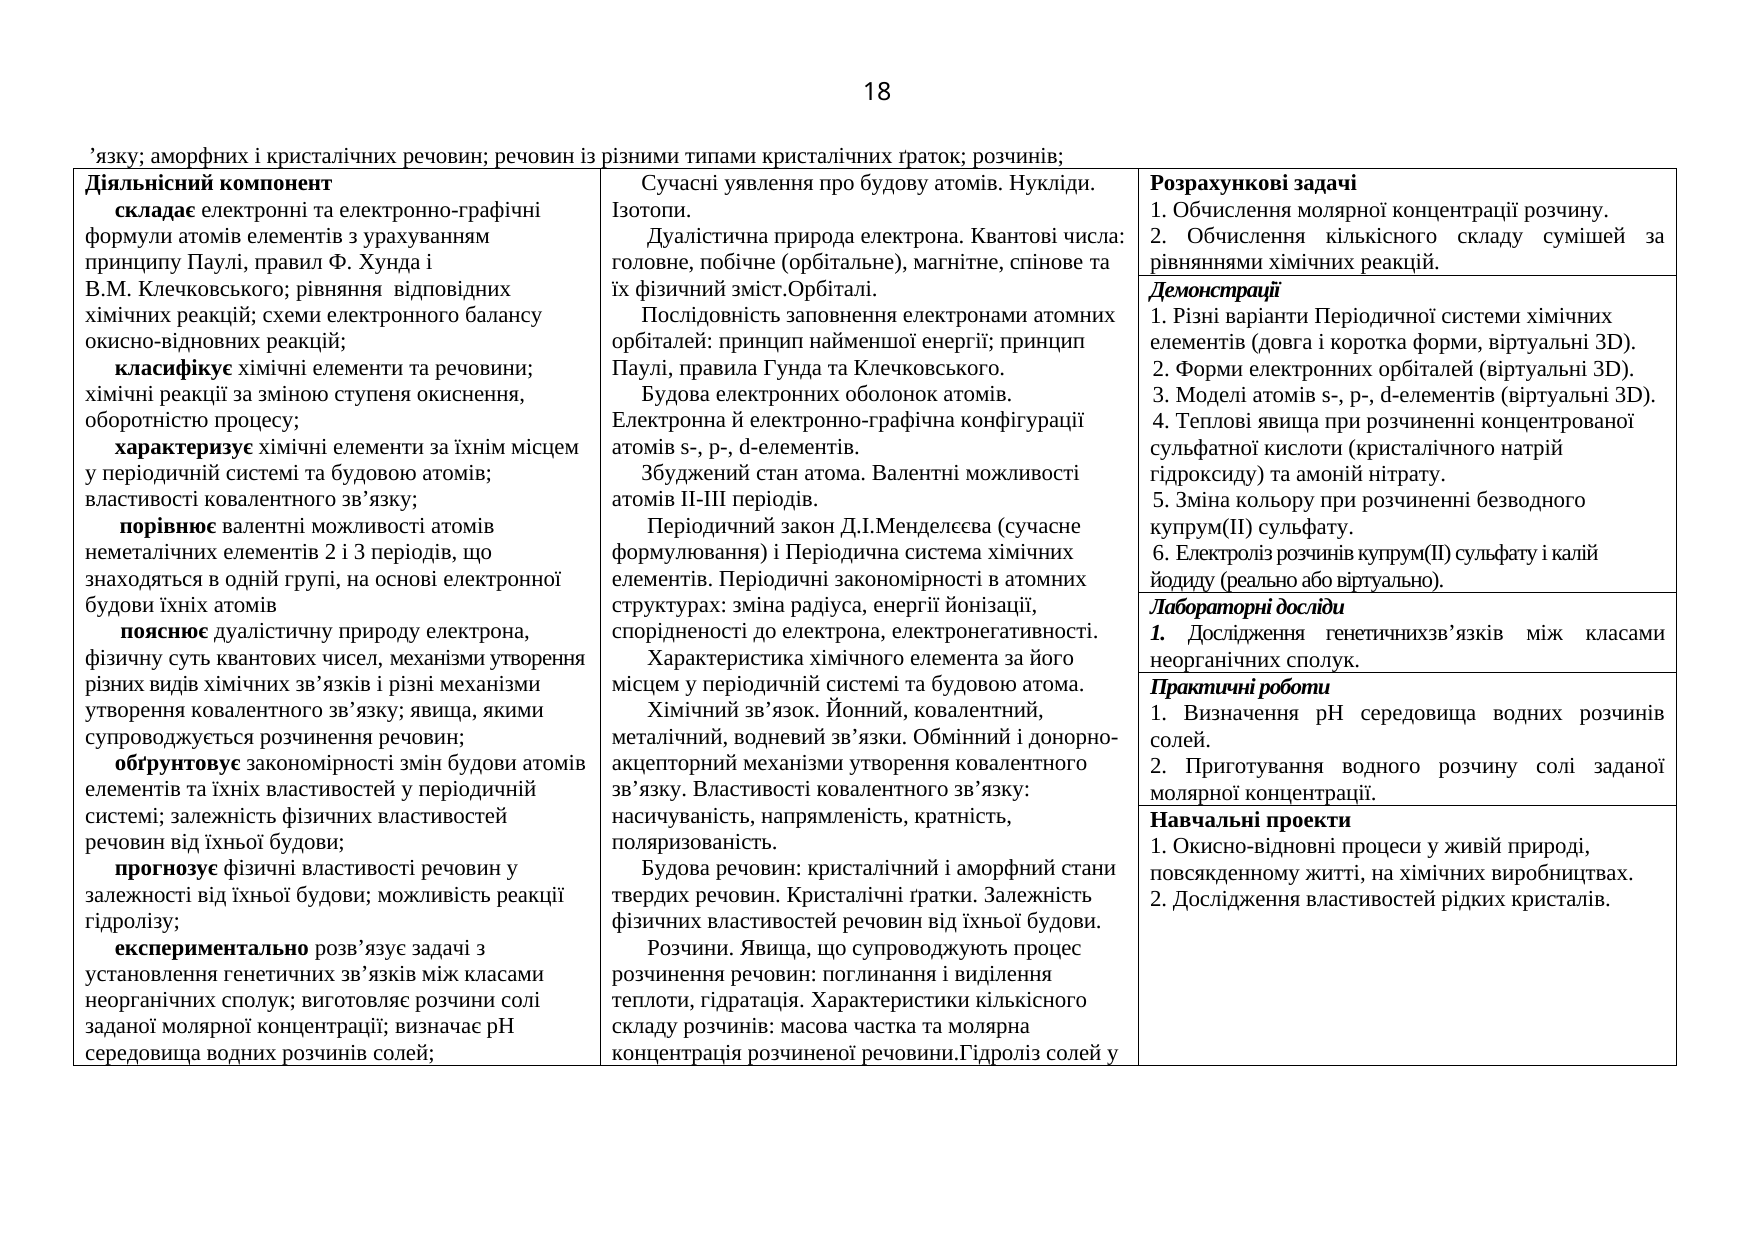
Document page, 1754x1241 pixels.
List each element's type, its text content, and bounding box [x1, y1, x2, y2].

table_cell Практичні роботи 1. Визначення рН середовища водних розчинів солей. 2. Приготування водного розчину солі заданої молярної концентрації. [1139, 673, 1676, 805]
table_cell Розрахункові задачі 1. Обчислення молярної концентрації розчину. 2. Обчислення кількісного складу сумішей за рівняннями хімічних реакцій. [1139, 169, 1676, 275]
table_cell Лабораторні досліди 1. Дослідження генетичнихзв’язків між класами неорганічних сполук. [1139, 593, 1676, 672]
table_cell Сучасні уявлення про будову атомів. Нукліди. Ізотопи. Дуалістична природа електрона. Квантові числа: головне, побічне (орбітальне), магнітне, спінове та їх фізичний зміст.Орбіталі. Послідовність заповнення електронами атомних орбіталей: принцип найменшої енергії; принцип Паулі, правила Гунда та Клечковського. Будова електронних оболонок атомів. Електронна й електронно-графічна конфігурації атомів s-, p-, d-елементів. Збуджений стан атома. Валентні можливості атомів ІІ-ІІІ періодів. Періодичний закон Д.І.Менделєєва (сучасне формулювання) і Періодична система хімічних елементів. Періодичні закономірності в атомних структурах: зміна радіуса, енергії йонізації, спорідненості до електрона, електронегативності. Характеристика хімічного елемента за його місцем у періодичній системі та будовою атома. Хімічний зв’язок. Йонний, ковалентний, металічний, водневий зв’язки. Обмінний і донорно-акцепторний механізми утворення ковалентного зв’язку. Властивості ковалентного зв’язку: насичуваність, напрямленість, кратність, поляризованість. Будова речовин: кристалічний і аморфний стани твердих речовин. Кристалічні ґратки. Залежність фізичних властивостей речовин від їхньої будови. Розчини. Явища, що супроводжують процес розчинення речовин: поглинання і виділення теплоти, гідратація. Характеристики кількісного складу розчинів: масова частка та молярна концентрація розчиненої речовини.Гідроліз солей у водних розчинах. Окисно-відновні реакції. Основні окисники і відновники. Складання рівнянь окисно-відновних реакцій за відомими продуктами реакцій. Електроліз. Застосування електролізу. Класифікація неорганічних речовин. Генетичні зв’язки між класами неорганічних сполук. [601, 169, 1138, 1065]
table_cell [1139, 806, 1676, 1065]
table_cell Знаннєвий компонент називає хімічні елементи та їхні сполуки; розрізняє поняття «нуклід» і «ізотоп»; основний і збуджений стани атома; речовини з різними видами хімічних зв’язків; формулює означення основних класів неорганічних сполук з точки зору електролітичної дисоціації; радіусу атома, електронегативності; окисно-відновних реакцій; розчинів; масової частки розчиненої речовини, молярної концентрації; гідролізу солей; періодичний закон; наводить приклади s-, p-, d-елементів; речовин із різними типами хімічного зв’язку; аморфних і кристалічних речовин; речовин із різними типами кристалічних ґраток; розчинів; Діяльнісний компонент складає електронні та електронно-графічні формули атомів елементів з урахуванням принципу Паулі, правил Ф. Хунда і В.М. Клечковського; рівняння відповідних хімічних реакцій; схеми електронного балансу окисно-відновних реакцій; класифікує хімічні елементи та речовини; хімічні реакції за зміною ступеня окиснення, оборотністю процесу; характеризує хімічні елементи за їхнім місцем у періодичній системі та будовою атомів; властивості ковалентного зв’язку; порівнює валентні можливості атомів неметалічних елементів 2 і 3 періодів, що знаходяться в одній групі, на основі електронної будови їхніх атомів пояснює дуалістичну природу електрона, фізичну суть квантових чисел, механізми утворення різних видів хімічних зв’язків і різні механізми утворення ковалентного зв’язку; явища, якими супроводжується розчинення речовин; обґрунтовує закономірності змін будови атомів елементів та їхніх властивостей у періодичній системі; залежність фізичних властивостей речовин від їхньої будови; прогнозує фізичні властивості речовин у залежності від їхньої будови; можливість реакції гідролізу; експериментально розв’язує задачі з установлення генетичних зв’язків між класами неорганічних сполук; виготовляє розчини солі заданої молярної концентрації; визначає рН середовища водних розчинів солей; обчислює кількісний склад суміші за рівнянням реакції; молярну концентрацію речовини у розчині; дотримується правил безпеки під час виконання хімічних дослідів. Ціннісний компонент висловлює судження щодо значення періодичного закону для передбачення властивостей іще не відкритих елементів; знань про будову хімічних речовин для визначення сфери їх застосування; окисно-відновних процесів у довкіллі і на хімічних виробництвах. [74, 169, 600, 1065]
table_cell Демонстрації 1. Різні варіанти Періодичної системи хімічних елементів (довга і коротка форми, віртуальні 3D). 2. Форми електронних орбіталей (віртуальні 3D). 3. Моделі атомів s-, p-, d-елементів (віртуальні 3D). 4. Теплові явища при розчиненні концентрованої сульфатної кислоти (кристалічного натрій гідроксиду) та амоній нітрату. 5. Зміна кольору при розчиненні безводного купрум(ІІ) сульфату. 6. Електроліз розчинів купрум(ІІ) сульфату і калій йодиду (реально або віртуально). [1139, 276, 1676, 592]
